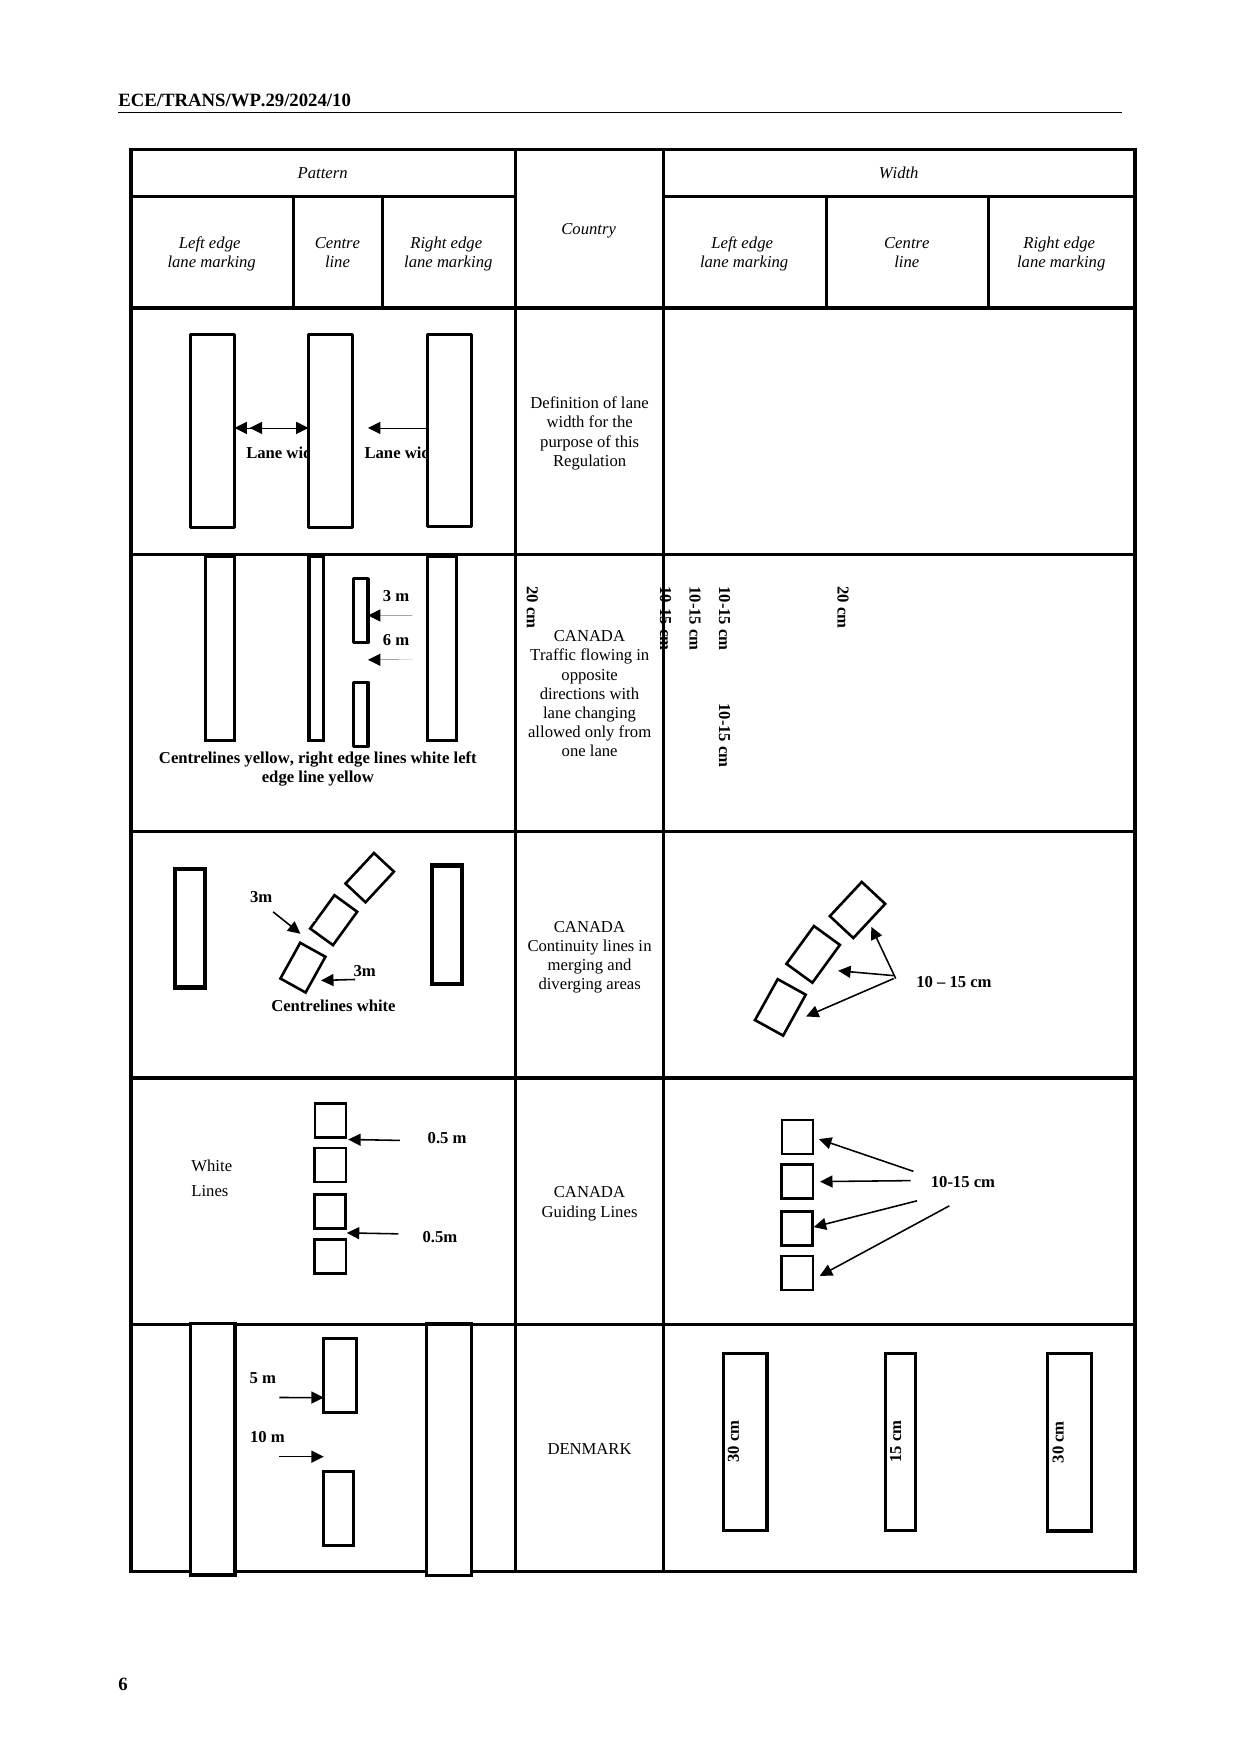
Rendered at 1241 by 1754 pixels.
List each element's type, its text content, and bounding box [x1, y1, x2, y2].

table_cell [133, 1080, 514, 1323]
table_cell [133, 833, 514, 1076]
table_cell CANADA Continuity lines in merging and diverging areas [517, 833, 662, 1076]
table_cell Centre line [295, 198, 381, 306]
table_cell [133, 310, 514, 553]
table_cell [665, 1326, 1133, 1570]
table_header Country [517, 151, 662, 306]
table_header Width [665, 151, 1133, 195]
table_cell DENMARK [517, 1326, 662, 1570]
table_cell [133, 1326, 189, 1570]
table_cell [473, 1326, 514, 1570]
table_cell [237, 1326, 425, 1570]
table_cell [665, 1080, 1133, 1323]
table_cell Definition of lane width for the purpose of this Regulation [517, 310, 662, 553]
table_cell [665, 833, 1133, 1076]
table_cell Left edge lane marking [665, 198, 825, 306]
table_cell Centre line [828, 198, 987, 306]
table_cell CANADA Traffic flowing in opposite directions with lane changing allowed only from one lane [517, 556, 662, 830]
table_cell [665, 556, 1133, 830]
table_cell Right edge lane marking [384, 198, 514, 306]
table_cell Right edge lane marking [990, 198, 1133, 306]
table_header Pattern [133, 151, 514, 195]
table_cell [665, 310, 1133, 553]
table_cell Left edge lane marking [133, 198, 292, 306]
table_cell [133, 556, 514, 830]
table_cell CANADA Guiding Lines [517, 1080, 662, 1323]
